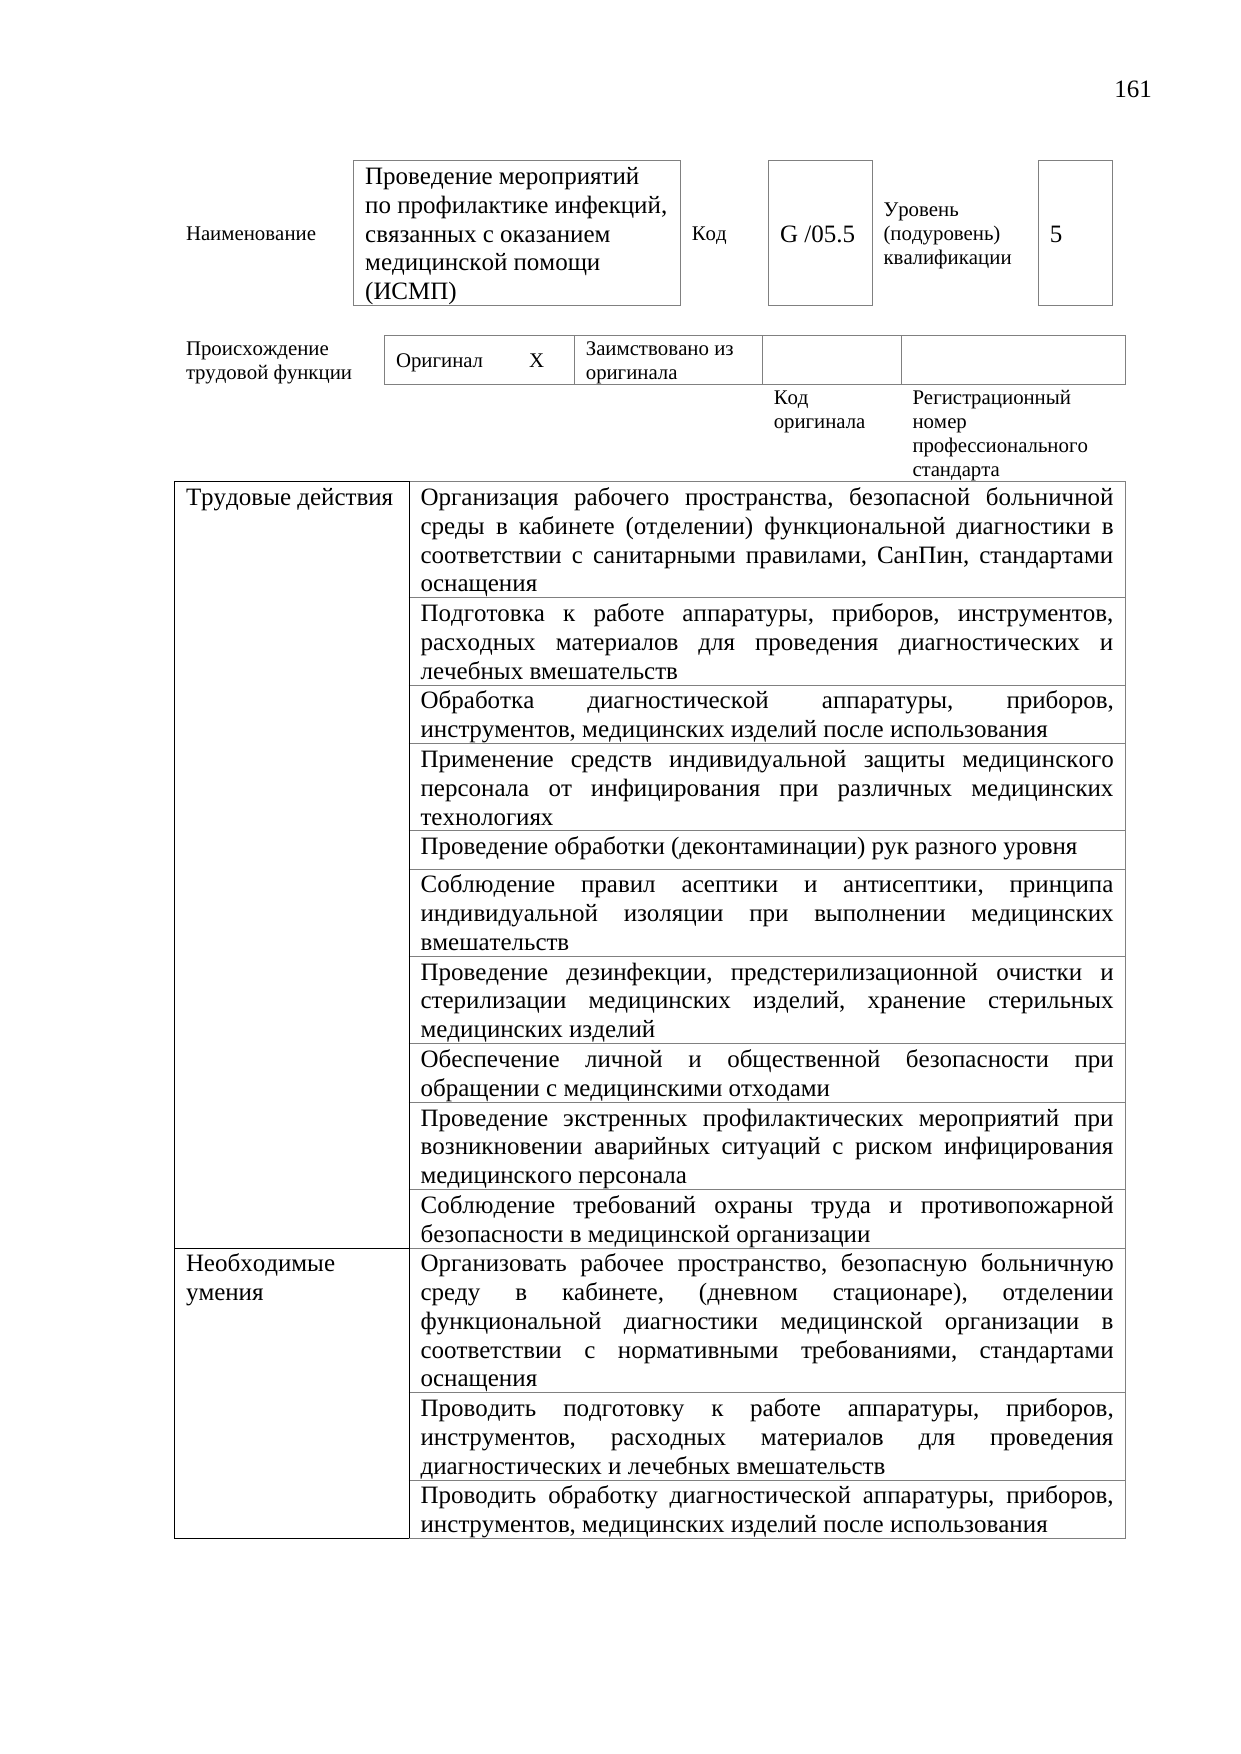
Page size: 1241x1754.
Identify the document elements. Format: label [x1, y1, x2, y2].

table_header [163, 131, 1128, 1539]
